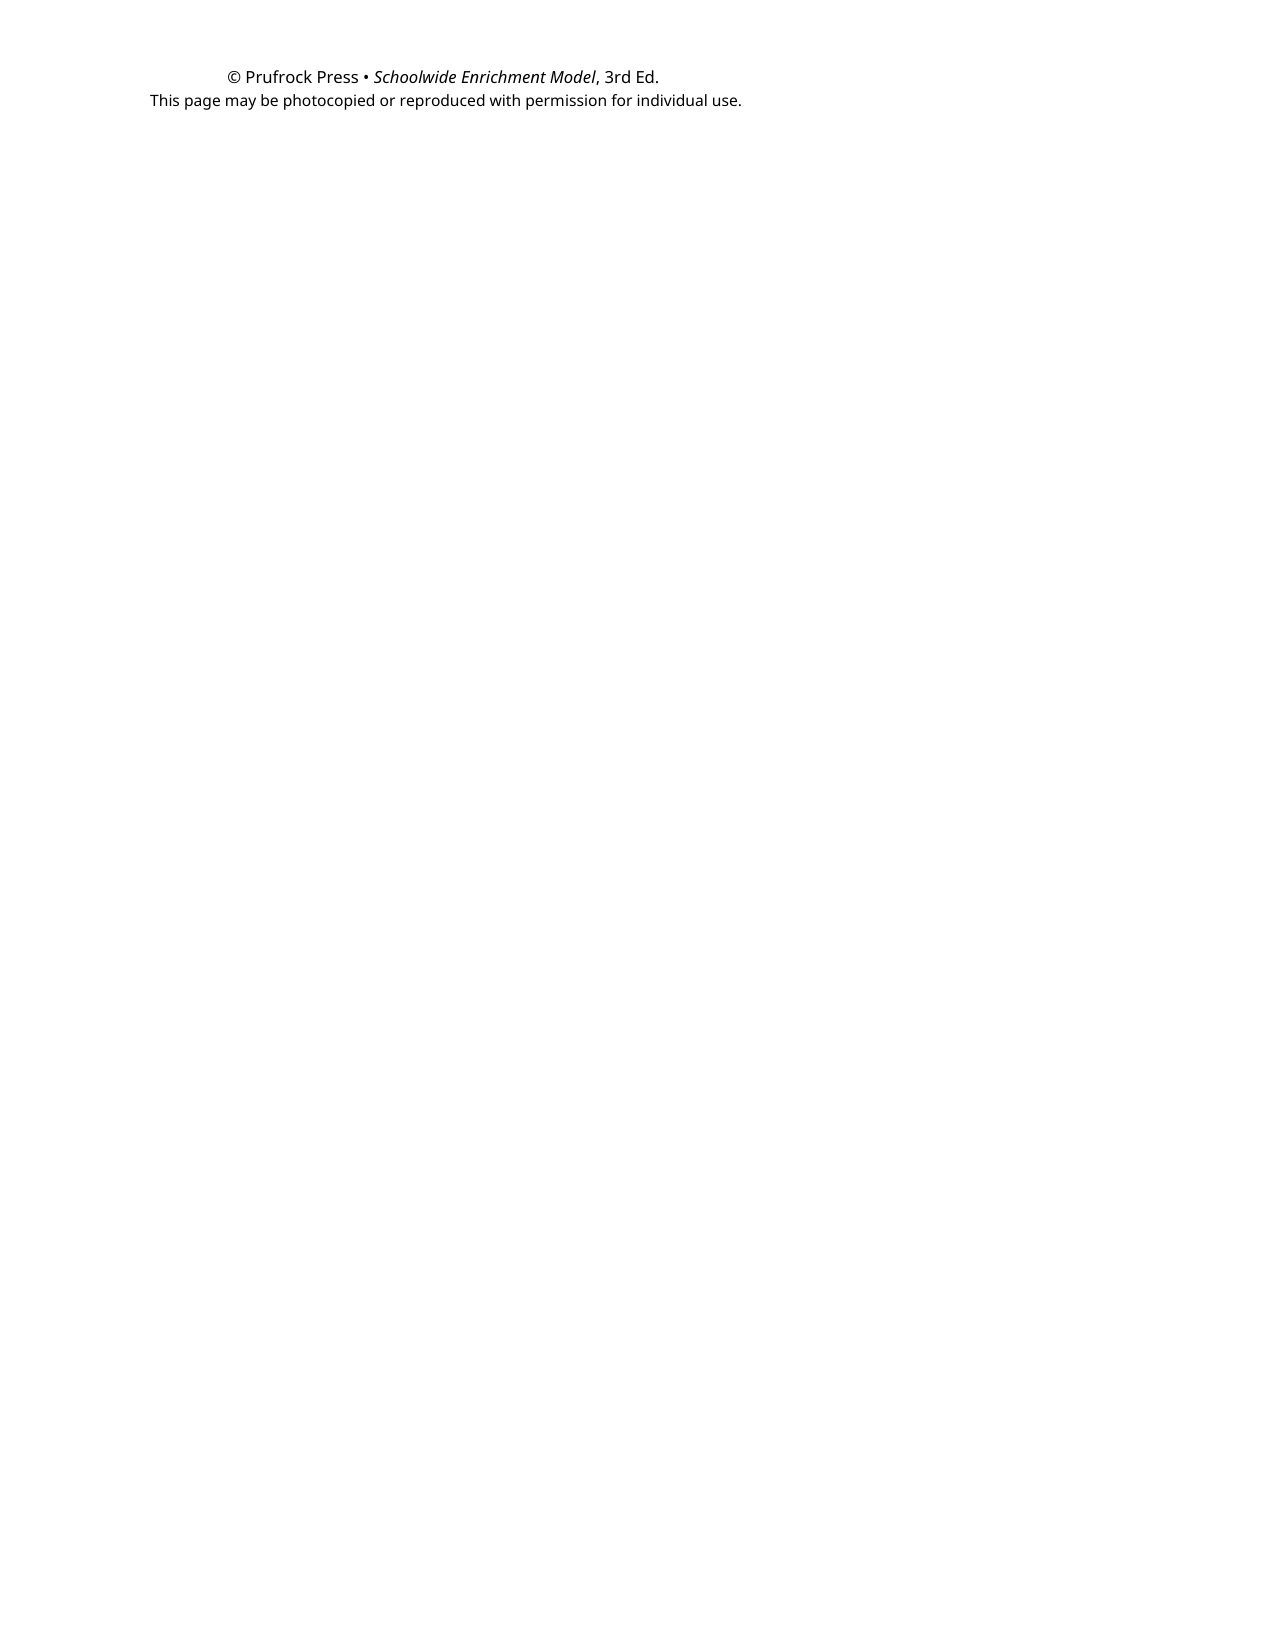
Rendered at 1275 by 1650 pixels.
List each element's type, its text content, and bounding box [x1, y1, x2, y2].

text This page may be photocopied or reproduced with permission for individual use. [150, 90, 1125, 111]
text © Prufrock Press • Schoolwide Enrichment Model, 3rd Ed. [227, 66, 1125, 88]
